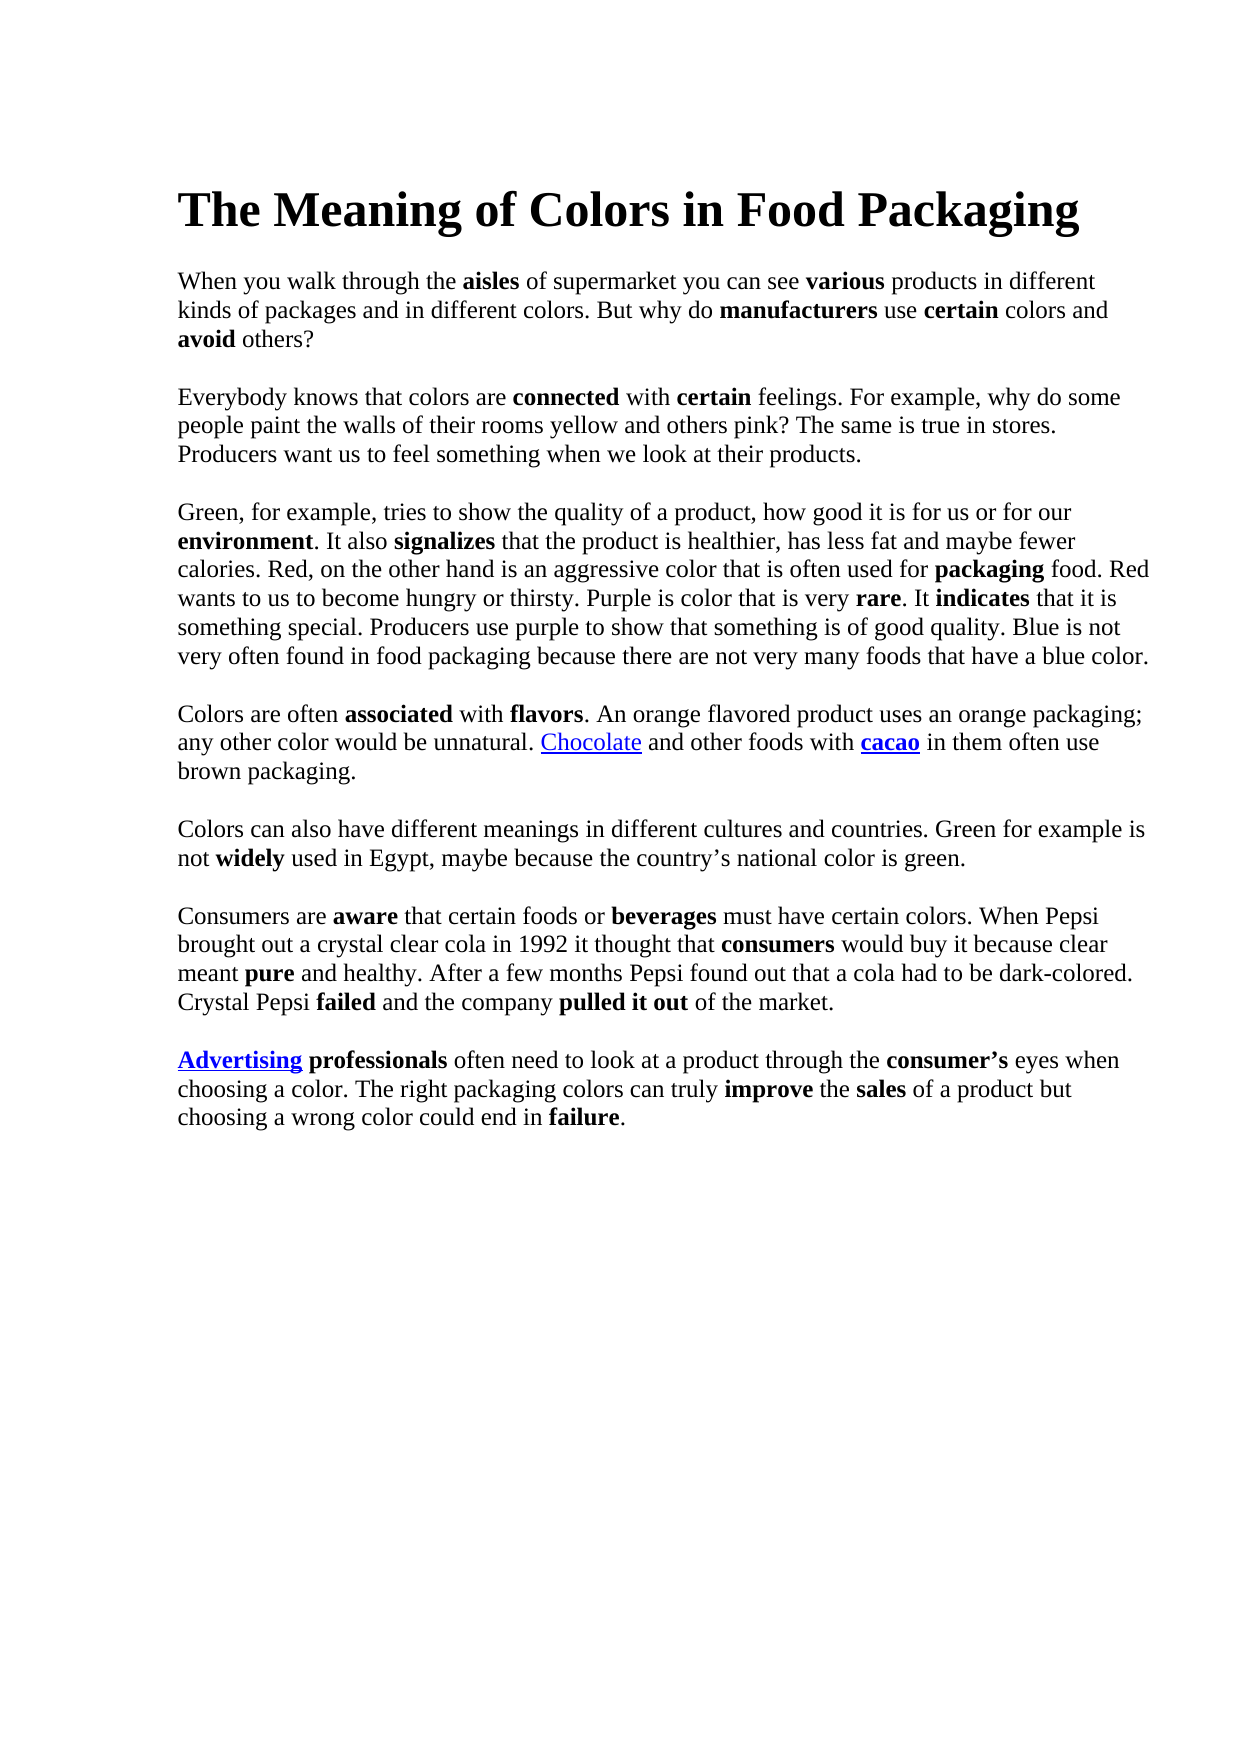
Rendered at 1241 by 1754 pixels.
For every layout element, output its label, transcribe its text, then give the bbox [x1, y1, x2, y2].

text When you walk through the aisles of supermarket you can see various products in different kinds of packages and in different colors. But why do manufacturers use certain colors and avoid others? [177, 266, 1152, 352]
text Green, for example, tries to show the quality of a product, how good it is for us or for our environment. It also signalizes that the product is healthier, has less fat and maybe fewer calories. Red, on the other hand is an aggressive color that is often used for packaging food. Red wants to us to become hungry or thirsty. Purple is color that is very rare. It indicates that it is something special. Producers use purple to show that something is of good quality. Blue is not very often found in food packaging because there are not very many foods that have a blue color. [177, 497, 1152, 669]
text Colors are often associated with flavors. An orange flavored product uses an orange packaging; any other color would be unnatural. Chocolate and other foods with cacao in them often use brown packaging. [177, 699, 1152, 785]
text Consumers are aware that certain foods or beverages must have certain colors. When Pepsi brought out a crystal clear cola in 1992 it thought that consumers would buy it because clear meant pure and healthy. After a few months Pepsi found out that a cola had to be dark-colored. Crystal Pepsi failed and the company pulled it out of the market. [177, 901, 1152, 1016]
text Colors can also have different meanings in different cultures and countries. Green for example is not widely used in Egypt, maybe because the country’s national color is green. [177, 814, 1152, 872]
subtitle The Meaning of Colors in Food Packaging [177, 179, 1152, 237]
text Advertising professionals often need to look at a product through the consumer’s eyes when choosing a color. The right packaging colors can truly improve the sales of a product but choosing a wrong color could end in failure. [177, 1045, 1152, 1131]
text Everybody knows that colors are connected with certain feelings. For example, why do some people paint the walls of their rooms yellow and others pink? The same is true in stores. Producers want us to feel something when we look at their products. [177, 382, 1152, 468]
